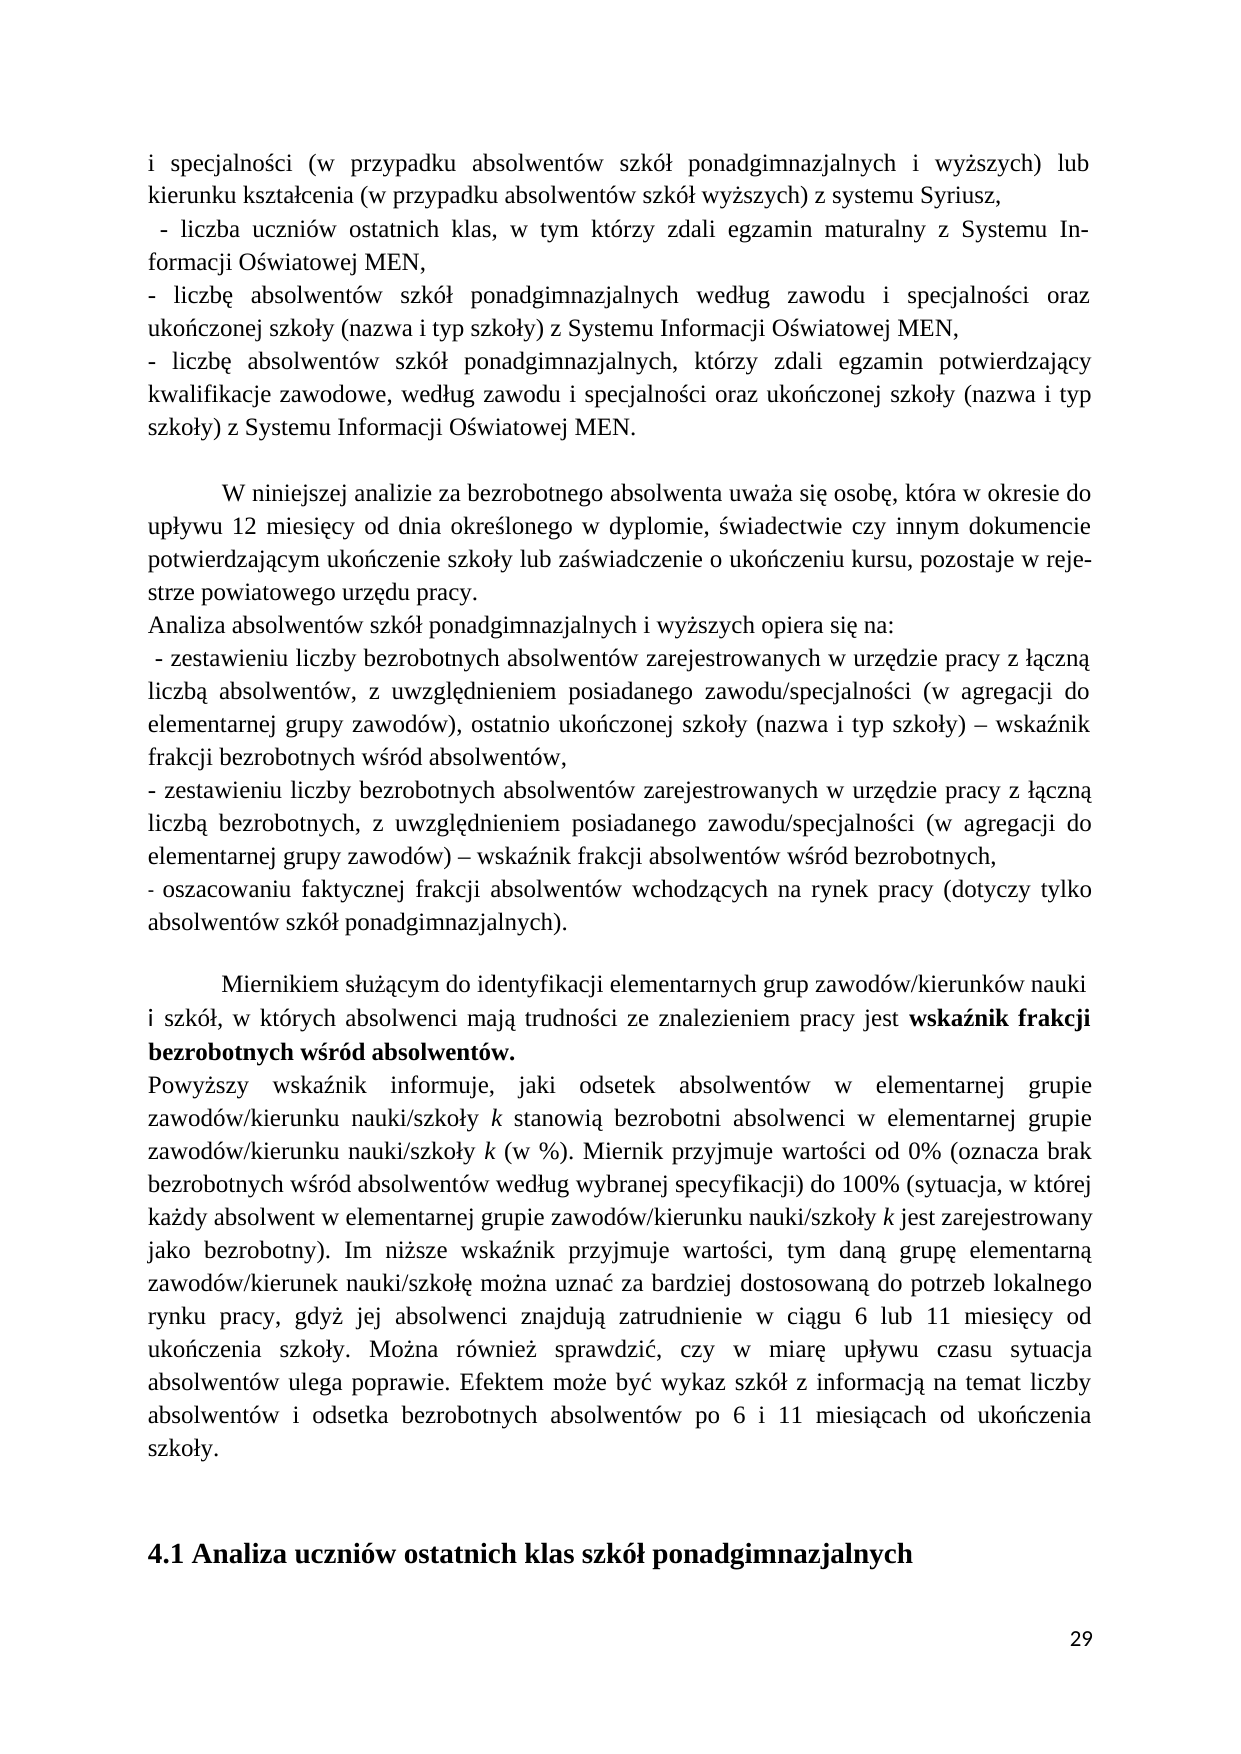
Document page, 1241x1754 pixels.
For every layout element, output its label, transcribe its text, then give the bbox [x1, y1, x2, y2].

text - liczbę absolwentów szkół ponadgimnazjalnych według zawodu i specjalności oraz ukończonej szkoły (nazwa i typ szkoły) z Systemu Informacji Oświatowej MEN, [148, 280, 1091, 341]
text Miernikiem służącym do identyfikacji elementarnych grup zawodów/kierunków nauki [221, 969, 1093, 998]
text W niniejszej analizie za bezrobotnego absolwenta uważa się osobę, która w okresie do upływu 12 miesięcy od dnia określonego w dyplomie, świadectwie czy innym dokumencie potwierdzającym ukończenie szkoły lub zaświadczenie o ukończeniu kursu, pozostaje w reje-strze powiatowego urzędu pracy. [148, 478, 1093, 606]
text - oszacowaniu faktycznej frakcji absolwentów wchodzących na rynek pracy (dotyczy tylko absolwentów szkół ponadgimnazjalnych). [148, 874, 1093, 936]
list szkół, w których absolwenci mają trudności ze znalezieniem pracy jest wskaźnik frakcji bezrobotnych wśród absolwentów. [148, 1002, 1091, 1066]
text - zestawieniu liczby bezrobotnych absolwentów zarejestrowanych w urzędzie pracy z łączną liczbą bezrobotnych, z uwzględnieniem posiadanego zawodu/specjalności (w agregacji do elementarnej grupy zawodów) – wskaźnik frakcji absolwentów wśród bezrobotnych, [148, 775, 1093, 870]
text Analiza absolwentów szkół ponadgimnazjalnych i wyższych opiera się na: [148, 610, 1093, 639]
text - liczbę absolwentów szkół ponadgimnazjalnych, którzy zdali egzamin potwierdzający kwalifikacje zawodowe, według zawodu i specjalności oraz ukończonej szkoły (nazwa i typ szkoły) z Systemu Informacji Oświatowej MEN. [148, 346, 1093, 441]
text - liczba uczniów ostatnich klas, w tym którzy zdali egzamin maturalny z Systemu In-formacji Oświatowej MEN, [148, 214, 1091, 275]
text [148, 148, 1091, 209]
text 4.1 Analiza uczniów ostatnich klas szkół ponadgimnazjalnych [148, 1536, 1093, 1570]
text Powyższy wskaźnik informuje, jaki odsetek absolwentów w elementarnej grupie zawodów/kierunku nauki/szkoły k stanowią bezrobotni absolwenci w elementarnej grupie zawodów/kierunku nauki/szkoły k (w %). Miernik przyjmuje wartości od 0% (oznacza brak bezrobotnych wśród absolwentów według wybranej specyfikacji) do 100% (sytuacja, w której każdy absolwent w elementarnej grupie zawodów/kierunku nauki/szkoły k jest zarejestrowany jako bezrobotny). Im niższe wskaźnik przyjmuje wartości, tym daną grupę elementarną zawodów/kierunek nauki/szkołę można uznać za bardziej dostosowaną do potrzeb lokalnego rynku pracy, gdyż jej absolwenci znajdują zatrudnienie w ciągu 6 lub 11 miesięcy od ukończenia szkoły. Można również sprawdzić, czy w miarę upływu czasu sytuacja absolwentów ulega poprawie. Efektem może być wykaz szkół z informacją na temat liczby absolwentów i odsetka bezrobotnych absolwentów po 6 i 11 miesiącach od ukończenia szkoły. [148, 1070, 1093, 1462]
text - zestawieniu liczby bezrobotnych absolwentów zarejestrowanych w urzędzie pracy z łączną liczbą absolwentów, z uwzględnieniem posiadanego zawodu/specjalności (w agregacji do elementarnej grupy zawodów), ostatnio ukończonej szkoły (nazwa i typ szkoły) – wskaźnik frakcji bezrobotnych wśród absolwentów, [148, 643, 1091, 771]
